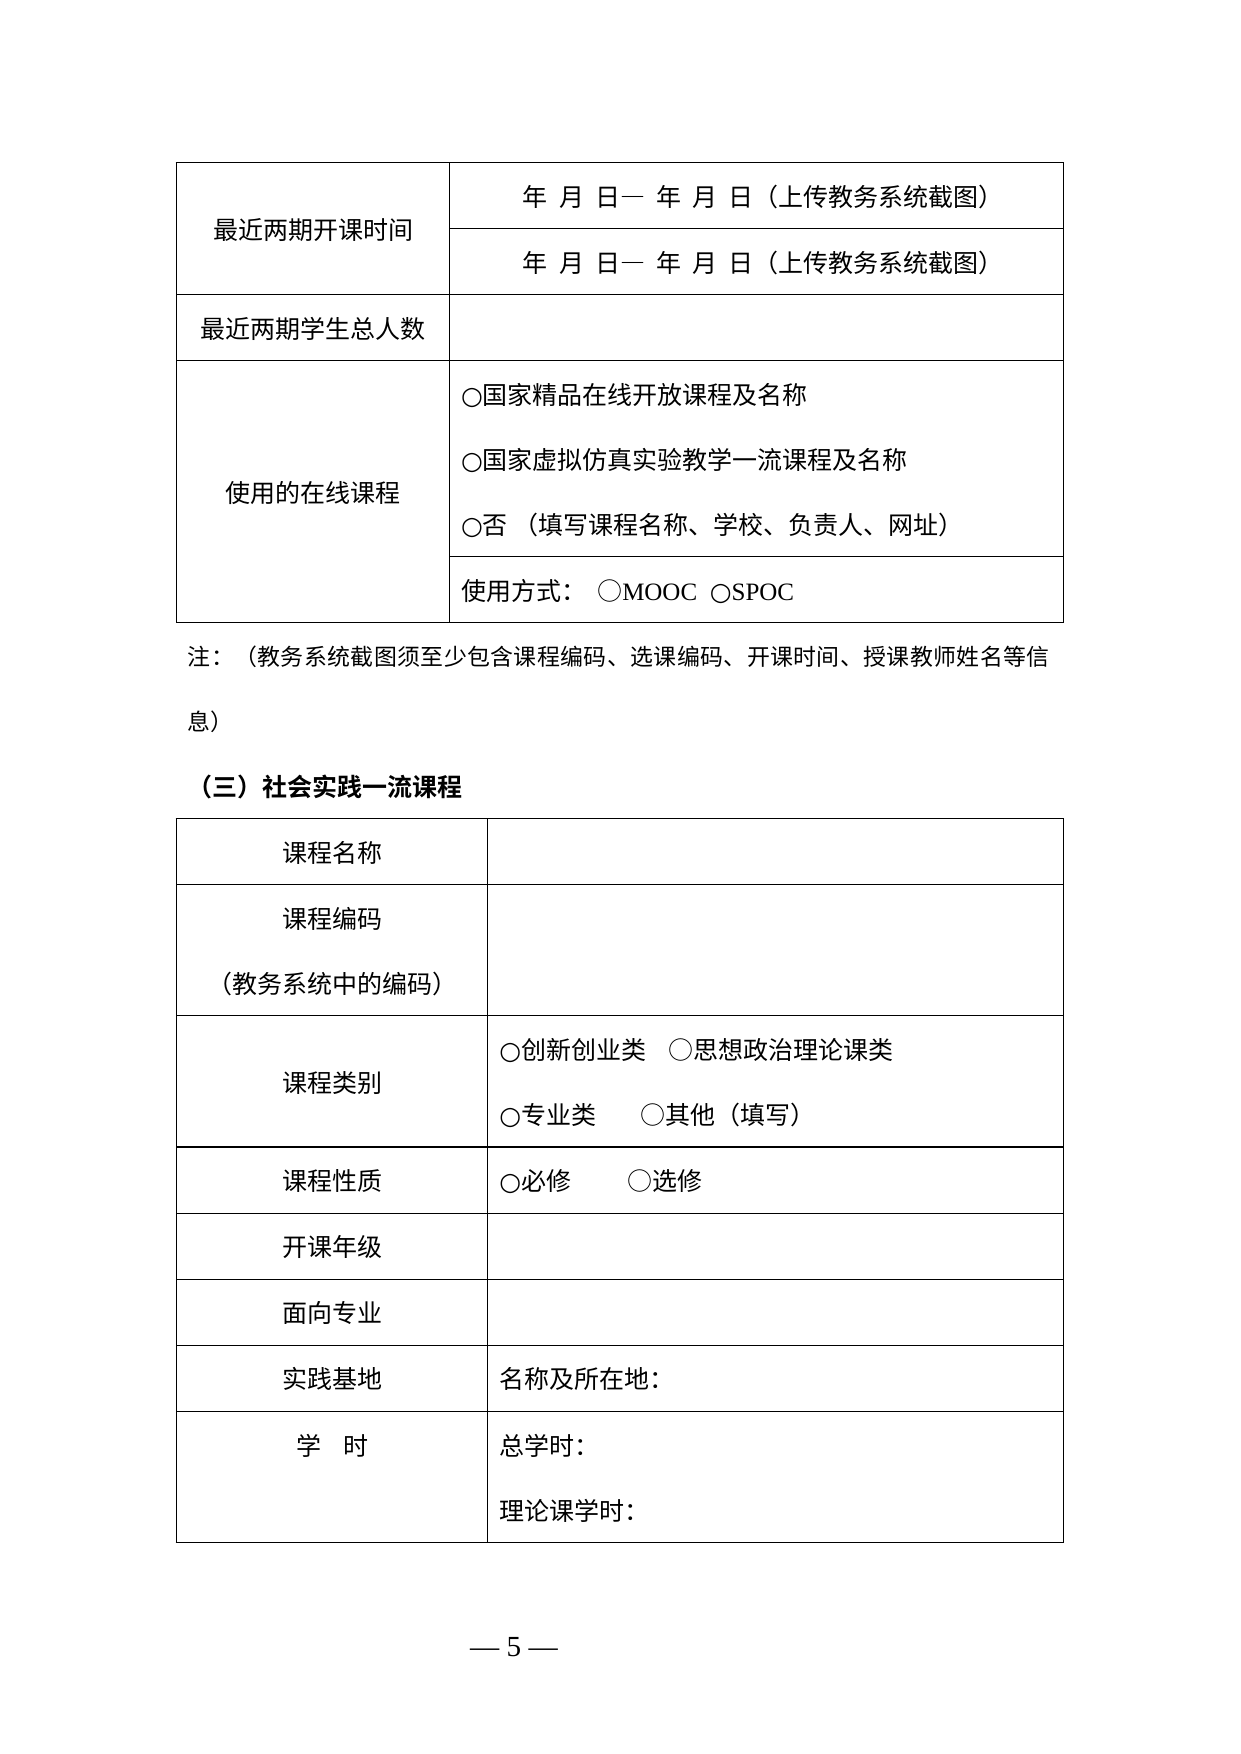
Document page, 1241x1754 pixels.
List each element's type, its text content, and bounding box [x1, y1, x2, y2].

table_cell ○必修 ○选修 [488, 1148, 1063, 1212]
table_cell ○创新创业类 ○思想政治理论课类 ○专业类 ○其他（填写） [488, 1016, 1063, 1146]
table_cell 实践基地 [177, 1346, 487, 1411]
table_cell 总学时： 理论课学时： 实践学时： [488, 1412, 1063, 1542]
table_cell [488, 1280, 1063, 1344]
table_cell 面向专业 [177, 1280, 487, 1344]
table_cell 名称及所在地： [488, 1346, 1063, 1411]
table_cell [488, 885, 1063, 1015]
table_cell 课程性质 [177, 1148, 487, 1212]
table_header [488, 819, 1063, 884]
table_cell ○国家精品在线开放课程及名称 ○国家虚拟仿真实验教学一流课程及名称 ○否 （填写课程名称、学校、负责人、网址） [450, 361, 1063, 556]
table_cell 最近两期开课时间 [177, 163, 449, 294]
table_cell 课程编码 （教务系统中的编码） [177, 885, 487, 1015]
text 注：（教务系统截图须至少包含课程编码、选课编码、开课时间、授课教师姓名等信息） [187, 623, 1053, 753]
text （三）社会实践一流课程 [187, 753, 1053, 818]
table_cell 年 月 日— 年 月 日（上传教务系统截图） [450, 163, 1063, 228]
table_cell 最近两期学生总人数 [177, 295, 449, 360]
table_cell [450, 295, 1063, 360]
table_header 课程名称 [177, 819, 487, 884]
table_cell [488, 1214, 1063, 1278]
table_cell 学 时 [177, 1412, 487, 1542]
table_cell 使用方式： ○MOOC ○SPOC [450, 557, 1063, 622]
table_cell 开课年级 [177, 1214, 487, 1278]
table_cell 使用的在线课程 [177, 361, 449, 622]
table_cell 年 月 日— 年 月 日（上传教务系统截图） [450, 229, 1063, 294]
table_cell 课程类别 [177, 1016, 487, 1146]
